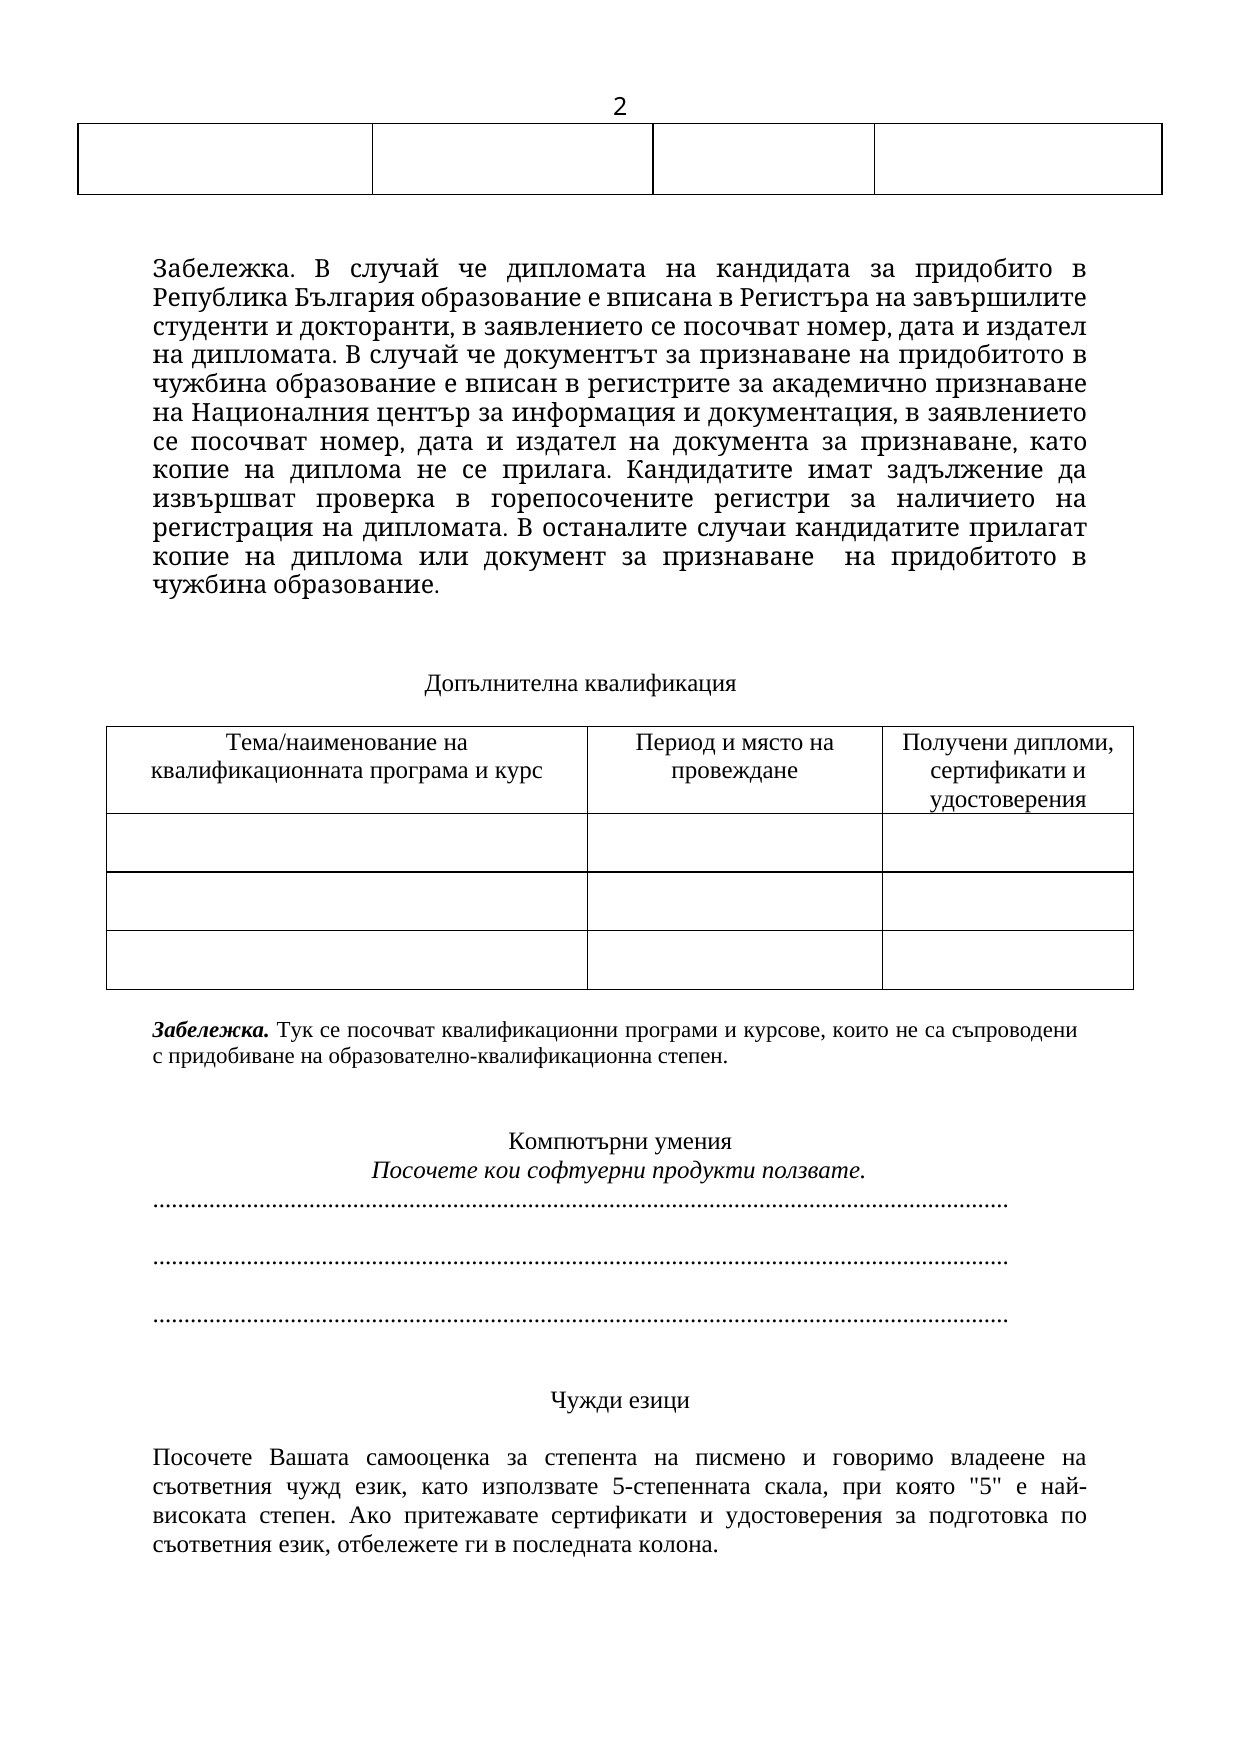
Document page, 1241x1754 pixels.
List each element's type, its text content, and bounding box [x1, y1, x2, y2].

text Чужди езици [152, 1385, 1088, 1414]
table_header Тема/наименование на квалификационната програма и курс [107, 727, 587, 813]
text Посочете Вашата самооценка за степента на писмено и говоримо владеене на съответния чужд език, като използвате 5-степенната скала, при която "5" е най-високата степен. Ако притежавате сертификати и удостоверения за подготовка по съответния език, отбележете ги в последната колона. [152, 1442, 1088, 1557]
text Забележка. В случай че дипломата на кандидата за придобито в Република България образование е вписана в Регистъра на завършилите студенти и докторанти, в заявлението се посочват номер, дата и издател на дипломата. В случай че документът за признаване на придобитото в чужбина образование е вписан в регистрите за академично признаване на Националния център за информация и документация, в заявлението се посочват номер, дата и издател на документа за признаване, като копие на диплома не се прилага. Кандидатите имат задължение да извършват проверка в горепосочените регистри за наличието на регистрация на дипломата. В останалите случаи кандидатите прилагат копие на диплома или документ за признаване на придобитото в чужбина образование. [152, 255, 1088, 600]
text ......................................................................................................................................... [152, 1299, 1088, 1327]
table_header Получени дипломи, сертификати и удостоверения [883, 727, 1133, 813]
table_cell [883, 931, 1133, 988]
table_cell [654, 124, 874, 194]
text ......................................................................................................................................... [152, 1184, 1088, 1212]
text Компютърни умения [152, 1126, 1088, 1155]
text ......................................................................................................................................... [152, 1241, 1088, 1270]
table_cell [107, 873, 587, 930]
table_cell [107, 814, 587, 871]
text Посочете кои софтуерни продукти ползвате. [152, 1155, 1088, 1184]
table_cell [373, 124, 652, 194]
table_cell [588, 873, 882, 930]
table_header Период и място на провеждане [588, 727, 882, 813]
table_cell [79, 124, 372, 194]
table_cell [875, 124, 1161, 194]
table_cell [588, 931, 882, 988]
table_cell [883, 814, 1133, 871]
table_cell [107, 931, 587, 988]
text Забележка. Тук се посочват квалификационни програми и курсове, които не са съпроводени с придобиване на образователно-квалификационна степен. [152, 1016, 1079, 1069]
table_cell [588, 814, 882, 871]
text Допълнителна квалификация [152, 668, 1009, 697]
table_cell [883, 873, 1133, 930]
